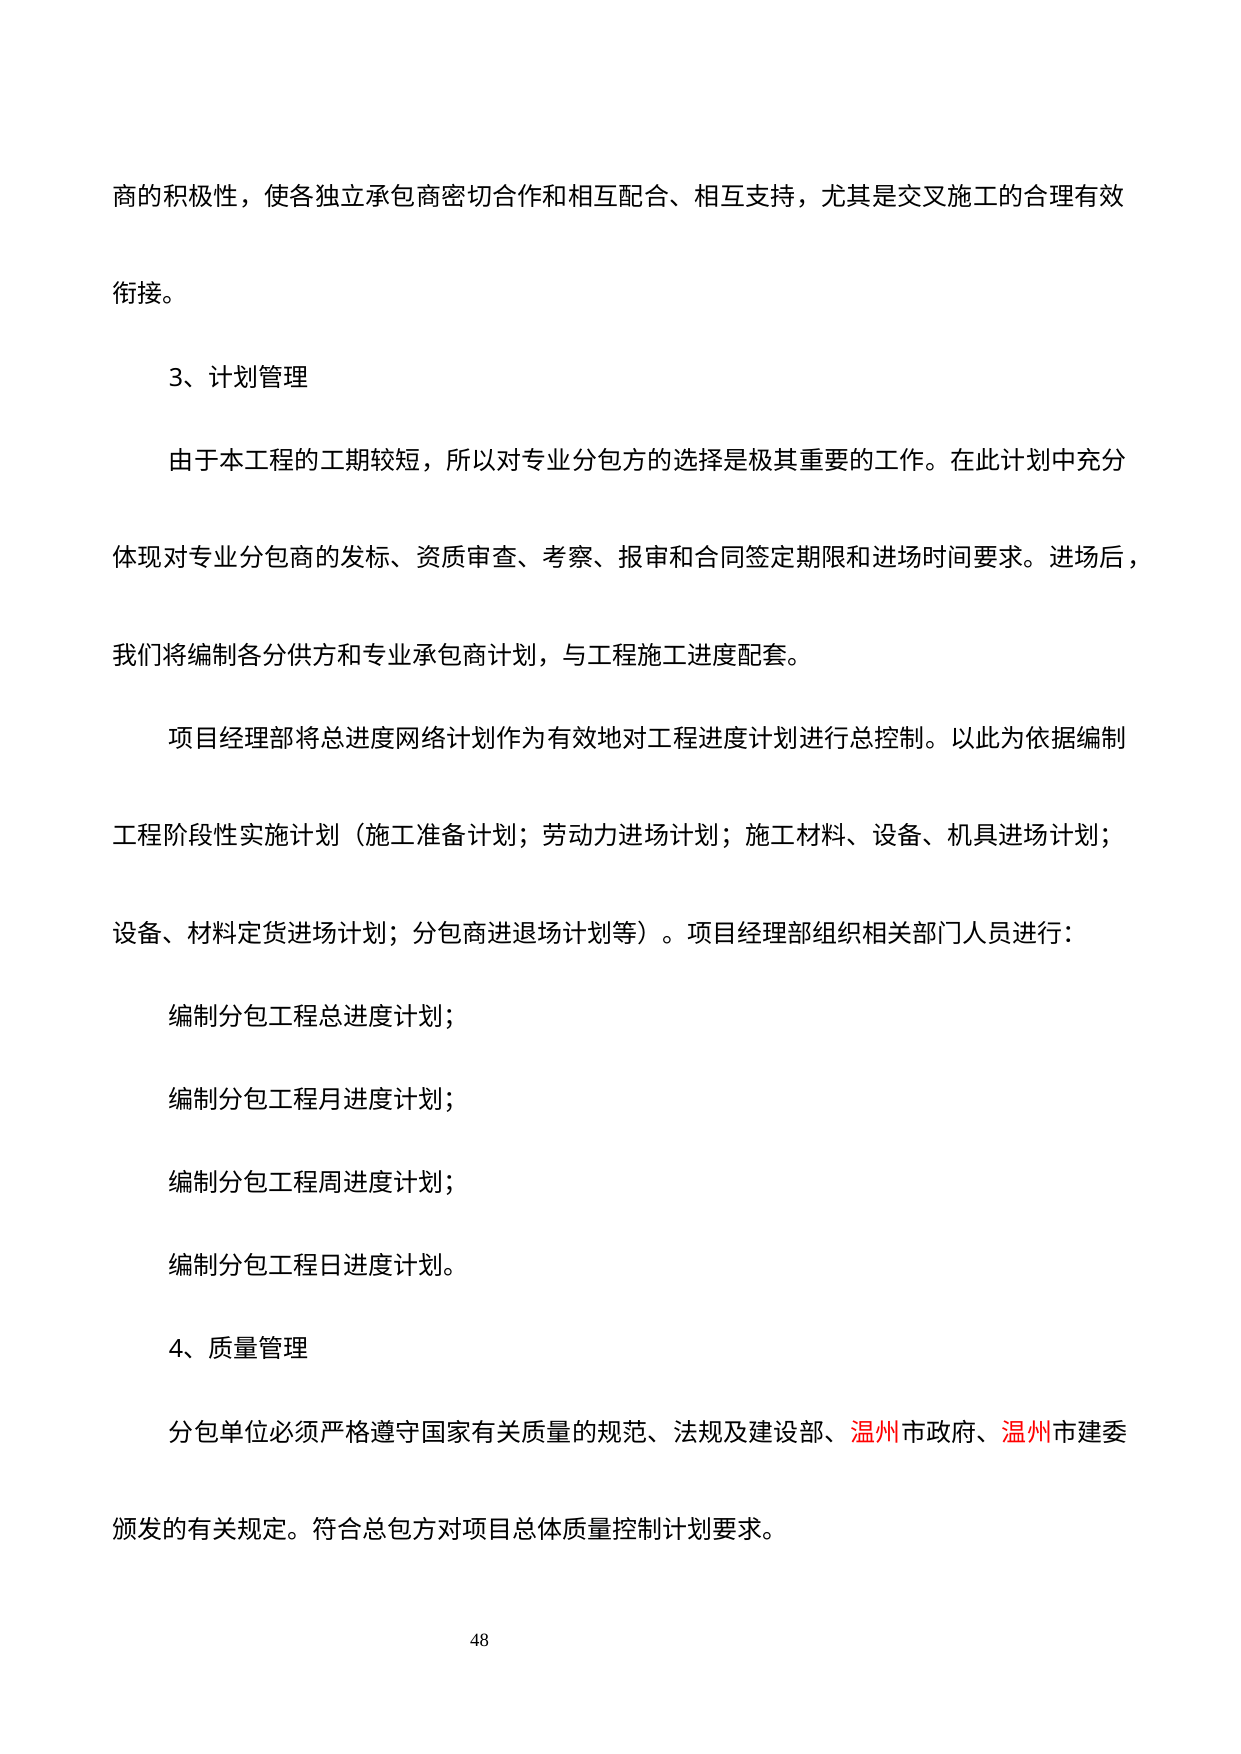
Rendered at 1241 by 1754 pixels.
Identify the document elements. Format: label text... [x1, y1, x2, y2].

text 编制分包工程日进度计划。 [112, 1231, 1128, 1296]
text 分包单位必须严格遵守国家有关质量的规范、法规及建设部、温州市政府、温州市建委颁发的有关规定。符合总包方对项目总体质量控制计划要求。 [112, 1398, 1128, 1560]
text 由于本工程的工期较短，所以对专业分包方的选择是极其重要的工作。在此计划中充分体现对专业分包商的发标、资质审查、考察、报审和合同签定期限和进场时间要求。进场后，我们将编制各分供方和专业承包商计划，与工程施工进度配套。 [112, 426, 1128, 686]
text 编制分包工程总进度计划； [112, 982, 1128, 1047]
text 4、质量管理 [112, 1314, 1128, 1379]
text 编制分包工程周进度计划； [112, 1148, 1128, 1213]
text 编制分包工程月进度计划； [112, 1065, 1128, 1130]
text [112, 162, 1128, 324]
text 3、计划管理 [112, 343, 1128, 408]
text 项目经理部将总进度网络计划作为有效地对工程进度计划进行总控制。以此为依据编制工程阶段性实施计划（施工准备计划；劳动力进场计划；施工材料、设备、机具进场计划；设备、材料定货进场计划；分包商进退场计划等）。项目经理部组织相关部门人员进行： [112, 704, 1128, 964]
